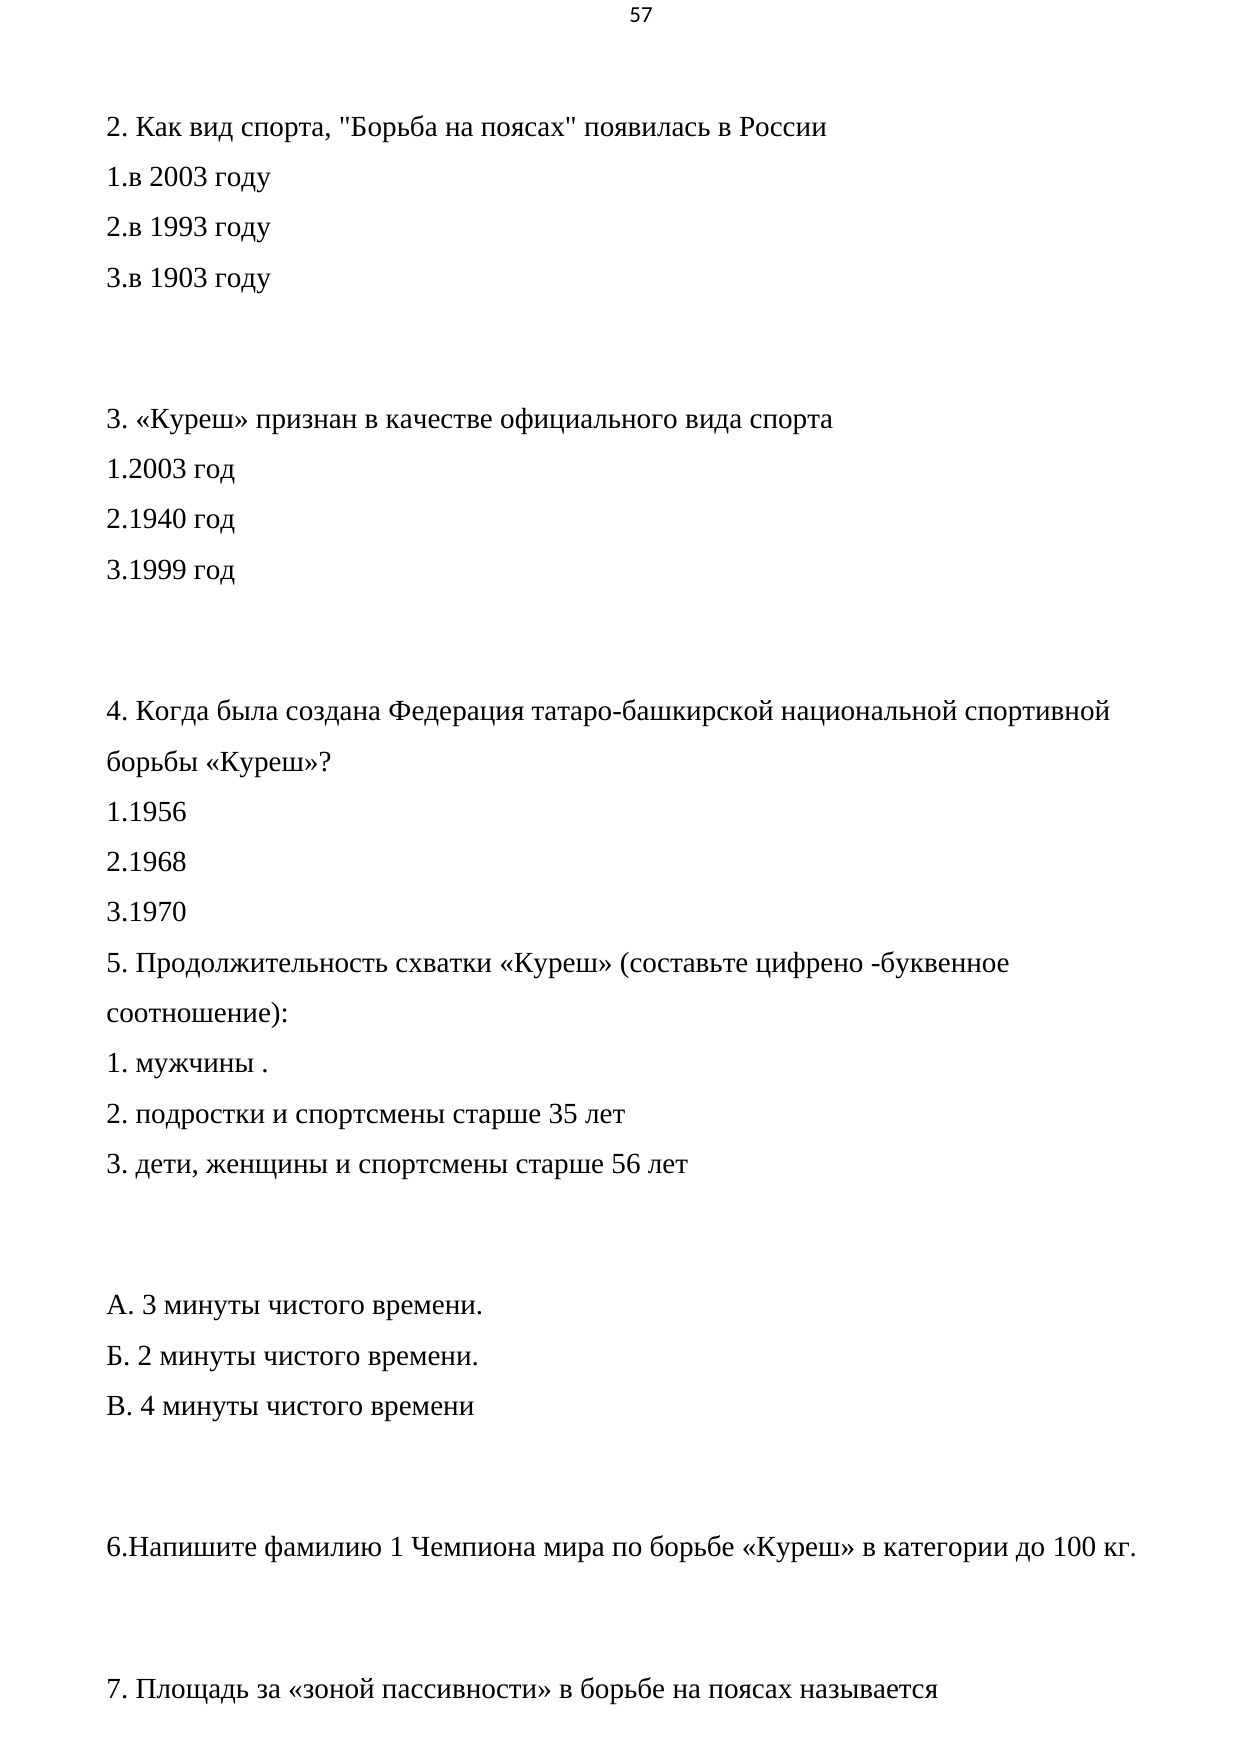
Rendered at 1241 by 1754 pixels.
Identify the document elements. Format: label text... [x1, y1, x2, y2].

text 1.1956 [106, 794, 1175, 827]
text Б. 2 минуты чистого времени. [106, 1338, 1175, 1371]
text 4. Когда была создана Федерация татаро-башкирской национальной спортивной борьбы «Куреш»? [106, 693, 1175, 777]
text 6.Напишите фамилию 1 Чемпиона мира по борьбе «Куреш» в категории до 100 кг. [106, 1529, 1175, 1563]
text 3. дети, женщины и спортсмены старше 56 лет [106, 1146, 1175, 1180]
text 2.в 1993 году [106, 209, 1175, 243]
text 2.1940 год [106, 502, 1175, 535]
text 5. Продолжительность схватки «Куреш» (составьте цифрено -буквенное соотношение): [106, 945, 1175, 1029]
text 1. мужчины . [106, 1046, 1175, 1079]
text 3. «Куреш» признан в качестве официального вида спорта [106, 401, 1175, 434]
text 3.1999 год [106, 552, 1175, 586]
text 3.в 1903 году [106, 260, 1175, 293]
text 1.2003 год [106, 451, 1175, 485]
text 2. подростки и спортсмены старше 35 лет [106, 1096, 1175, 1129]
text 2.1968 [106, 844, 1175, 878]
text А. 3 минуты чистого времени. [106, 1287, 1175, 1321]
text 1.в 2003 году [106, 159, 1175, 193]
text 7. Площадь за «зоной пассивности» в борьбе на поясах называется [106, 1671, 1175, 1704]
text 3.1970 [106, 894, 1175, 928]
text 2. Как вид спорта, "Борьба на поясах" появилась в России [106, 109, 1175, 142]
text В. 4 минуты чистого времени [106, 1388, 1175, 1422]
